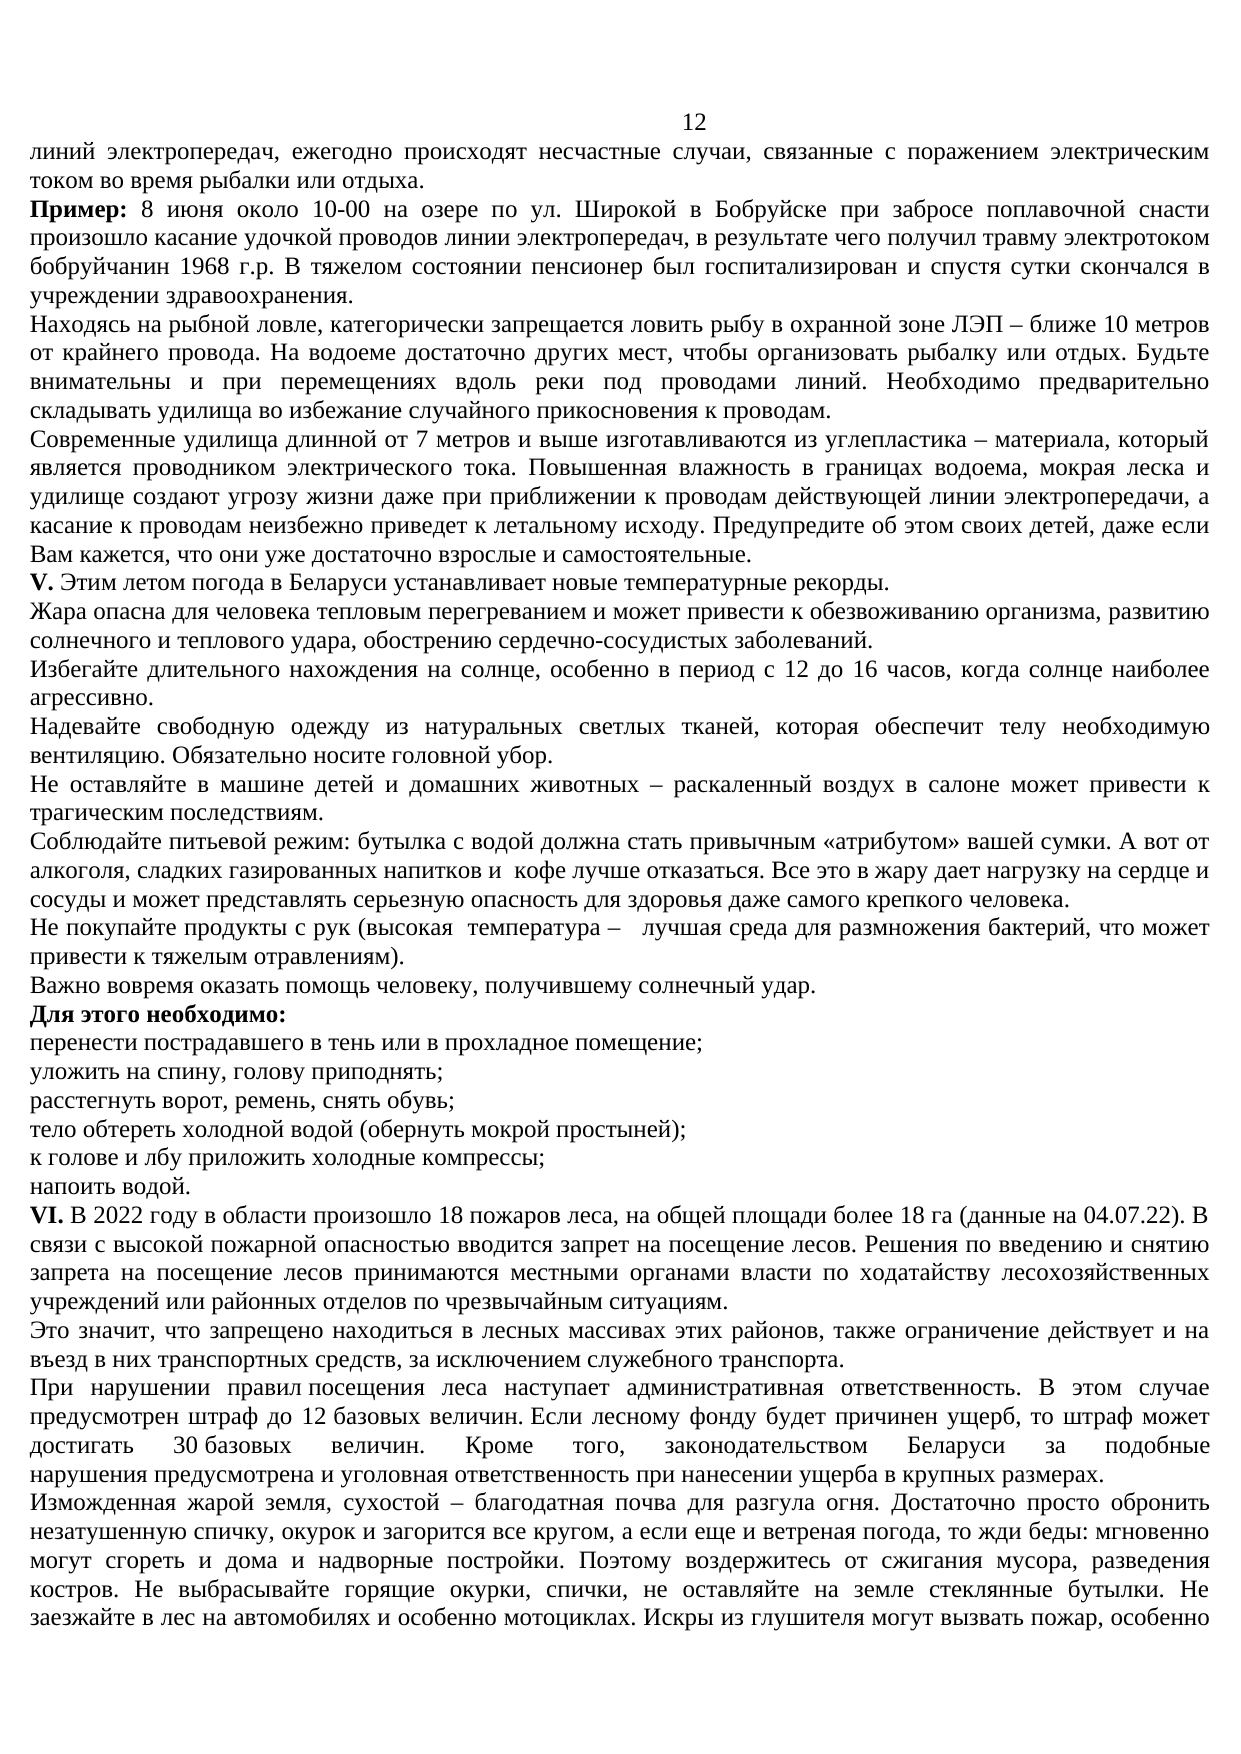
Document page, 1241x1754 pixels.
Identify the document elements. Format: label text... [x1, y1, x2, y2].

text напоить водой. [29, 1171, 1211, 1200]
text Находясь на рыбной ловле, категорически запрещается ловить рыбу в охранной зоне ЛЭП – ближе 10 метров от крайнего провода. На водоеме достаточно других мест, чтобы организовать рыбалку или отдых. Будьте внимательны и при перемещениях вдоль реки под проводами линий. Необходимо предварительно складывать удилища во избежание случайного прикосновения к проводам. [29, 309, 1211, 424]
text перенести пострадавшего в тень или в прохладное помещение; [29, 1027, 1211, 1056]
text При нарушении правил посещения леса наступает административная ответственность. В этом случае предусмотрен штраф до 12 базовых величин. Если лесному фонду будет причинен ущерб, то штраф может достигать 30 базовых величин. Кроме того, законодательством Беларуси за подобные нарушения предусмотрена и уголовная ответственность при нанесении ущерба в крупных размерах. [29, 1372, 1211, 1487]
text Важно вовремя оказать помощь человеку, получившему солнечный удар. [29, 970, 1211, 999]
text Соблюдайте питьевой режим: бутылка с водой должна стать привычным «атрибутом» вашей сумки. А вот от алкоголя, сладких газированных напитков и кофе лучше отказаться. Все это в жару дает нагрузку на сердце и сосуды и может представлять серьезную опасность для здоровья даже самого крепкого человека. [29, 826, 1211, 912]
text расстегнуть ворот, ремень, снять обувь; [29, 1085, 1211, 1114]
text Не оставляйте в машине детей и домашних животных – раскаленный воздух в салоне может привести к трагическим последствиям. [29, 769, 1211, 826]
text уложить на спину, голову приподнять; [29, 1056, 1211, 1085]
text V. Этим летом погода в Беларуси устанавливает новые температурные рекорды. [29, 567, 1211, 596]
text Это значит, что запрещено находиться в лесных массивах этих районов, также ограничение действует и на въезд в них транспортных средств, за исключением служебного транспорта. [29, 1315, 1211, 1372]
text Современные удилища длинной от 7 метров и выше изготавливаются из углепластика – материала, который является проводником электрического тока. Повышенная влажность в границах водоема, мокрая леска и удилище создают угрозу жизни даже при приближении к проводам действующей линии электропередачи, а касание к проводам неизбежно приведет к летальному исходу. Предупредите об этом своих детей, даже если Вам кажется, что они уже достаточно взрослые и самостоятельные. [29, 424, 1211, 567]
text Не покупайте продукты с рук (высокая температура – лучшая среда для размножения бактерий, что может привести к тяжелым отравлениям). [29, 912, 1211, 970]
text Пример: 8 июня около 10-00 на озере по ул. Широкой в Бобруйске при забросе поплавочной снасти произошло касание удочкой проводов линии электропередач, в результате чего получил травму электротоком бобруйчанин 1968 г.р. В тяжелом состоянии пенсионер был госпитализирован и спустя сутки скончался в учреждении здравоохранения. [29, 194, 1211, 309]
text Жара опасна для человека тепловым перегреванием и может привести к обезвоживанию организма, развитию солнечного и теплового удара, обострению сердечно-сосудистых заболеваний. [29, 596, 1211, 654]
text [29, 136, 1211, 194]
text к голове и лбу приложить холодные компрессы; [29, 1142, 1211, 1171]
text тело обтереть холодной водой (обернуть мокрой простыней); [29, 1114, 1211, 1142]
text Надевайте свободную одежду из натуральных светлых тканей, которая обеспечит телу необходимую вентиляцию. Обязательно носите головной убор. [29, 711, 1211, 769]
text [29, 1487, 1211, 1631]
text VI. В 2022 году в области произошло 18 пожаров леса, на общей площади более 18 га (данные на 04.07.22). В связи с высокой пожарной опасностью вводится запрет на посещение лесов. Решения по введению и снятию запрета на посещение лесов принимаются местными органами власти по ходатайству лесохозяйственных учреждений или районных отделов по чрезвычайным ситуациям. [29, 1200, 1211, 1315]
text Избегайте длительного нахождения на солнце, особенно в период с 12 до 16 часов, когда солнце наиболее агрессивно. [29, 654, 1211, 711]
text Для этого необходимо: [29, 999, 1211, 1027]
